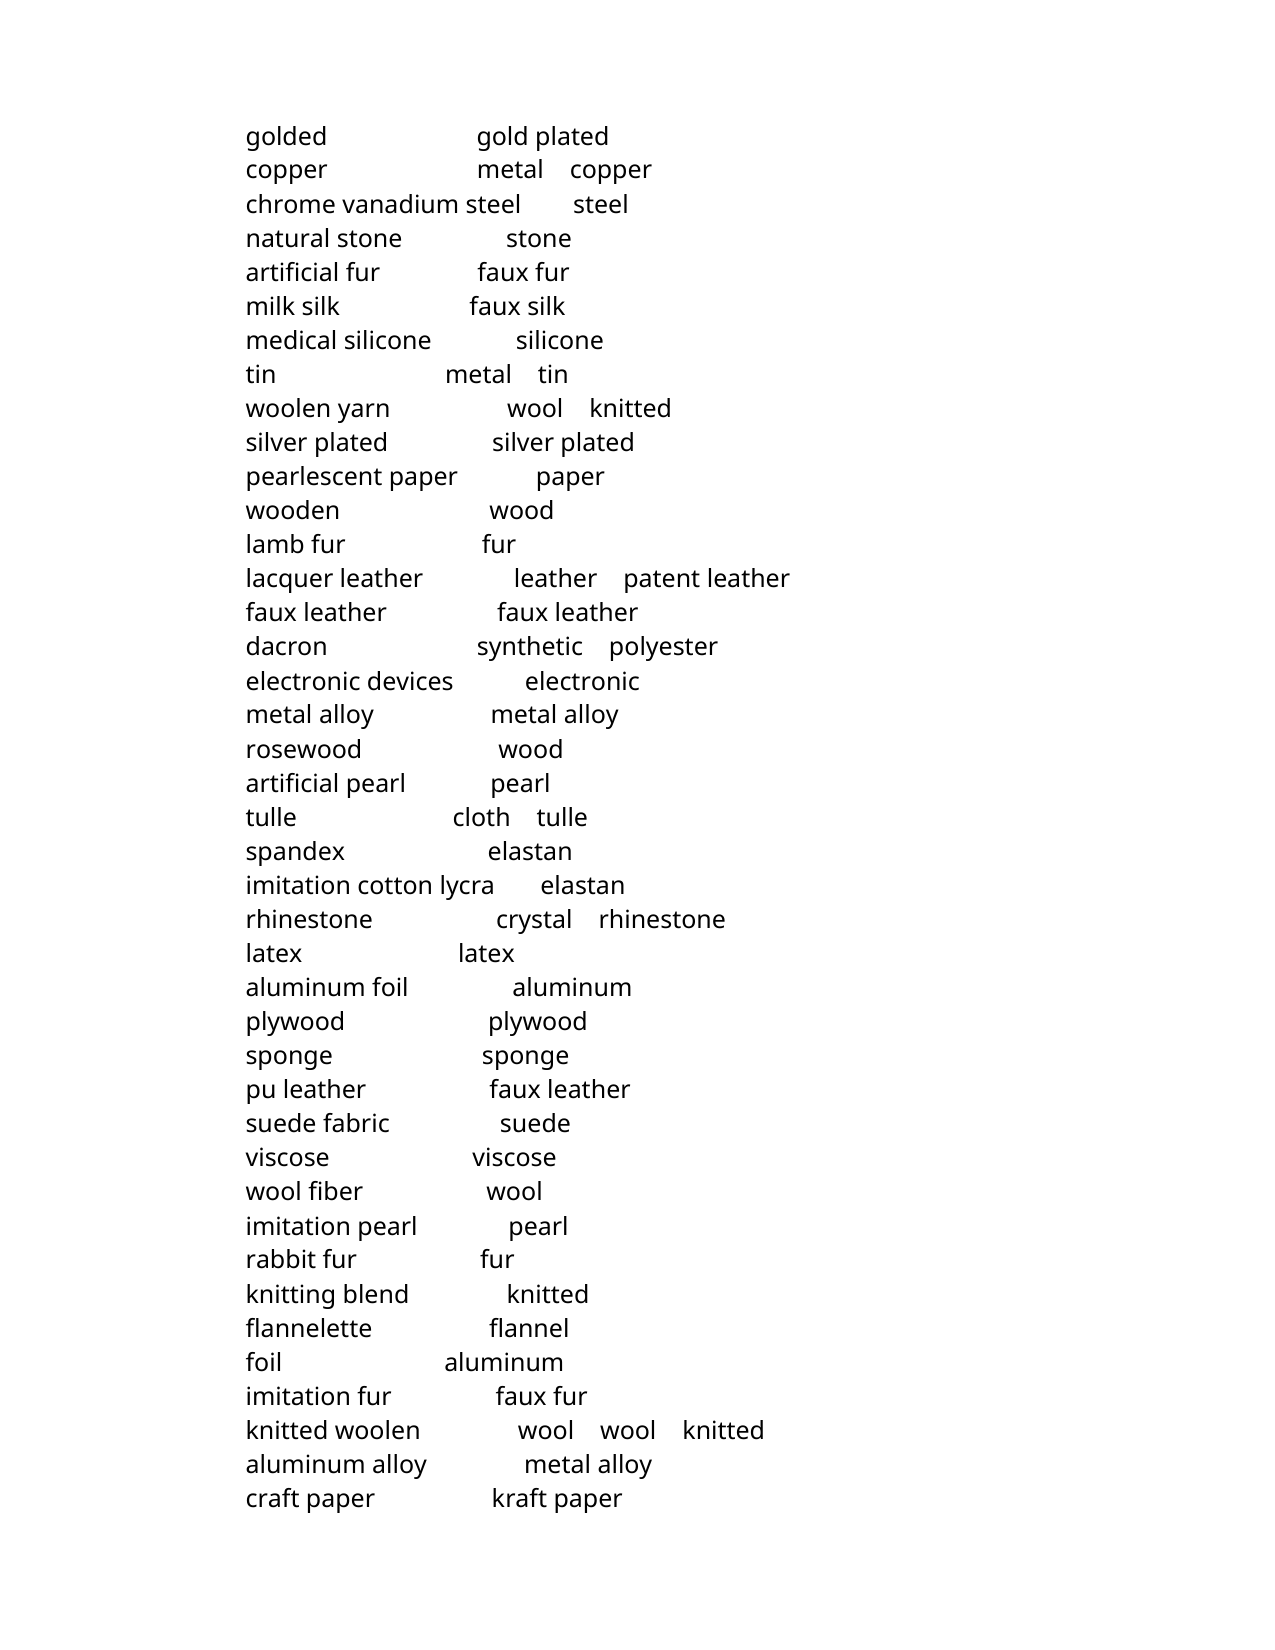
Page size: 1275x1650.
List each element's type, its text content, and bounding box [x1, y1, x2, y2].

text metal alloy metal alloy [177, 697, 1186, 731]
text lacquer leather leather patent leather [177, 561, 1186, 595]
text rosewood wood [177, 731, 1186, 765]
text spandex elastan [177, 833, 1186, 867]
text suede fabric suede [177, 1106, 1186, 1140]
text foil aluminum [177, 1344, 1186, 1378]
text sponge sponge [177, 1038, 1186, 1072]
text knitted woolen wool wool knitted [177, 1412, 1186, 1447]
text wool fiber wool [177, 1174, 1186, 1208]
text artificial fur faux fur [177, 254, 1186, 288]
text aluminum foil aluminum [177, 970, 1186, 1004]
text flannelette flannel [177, 1310, 1186, 1344]
text imitation cotton lycra elastan [177, 867, 1186, 902]
text latex latex [177, 936, 1186, 970]
text chrome vanadium steel steel [177, 186, 1186, 220]
text dacron synthetic polyester [177, 629, 1186, 663]
text woolen yarn wool knitted [177, 391, 1186, 425]
text faux leather faux leather [177, 595, 1186, 629]
text lamb fur fur [177, 527, 1186, 561]
text imitation fur faux fur [177, 1378, 1186, 1412]
text electronic devices electronic [177, 663, 1186, 697]
text tin metal tin [177, 357, 1186, 391]
text knitting blend knitted [177, 1276, 1186, 1310]
text viscose viscose [177, 1140, 1186, 1174]
text rhinestone crystal rhinestone [177, 902, 1186, 936]
text craft paper kraft paper [177, 1481, 1186, 1515]
text tulle cloth tulle [177, 799, 1186, 833]
text milk silk faux silk [177, 288, 1186, 322]
text pu leather faux leather [177, 1072, 1186, 1106]
text artificial pearl pearl [177, 765, 1186, 799]
text medical silicone silicone [177, 322, 1186, 357]
text imitation pearl pearl [177, 1208, 1186, 1242]
text wooden wood [177, 493, 1186, 527]
text silver plated silver plated [177, 425, 1186, 459]
text rabbit fur fur [177, 1242, 1186, 1276]
text plywood plywood [177, 1004, 1186, 1038]
text natural stone stone [177, 220, 1186, 254]
text copper metal copper [177, 152, 1186, 186]
text aluminum alloy metal alloy [177, 1447, 1186, 1481]
text golded gold plated [177, 118, 1186, 152]
text pearlescent paper paper [177, 459, 1186, 493]
